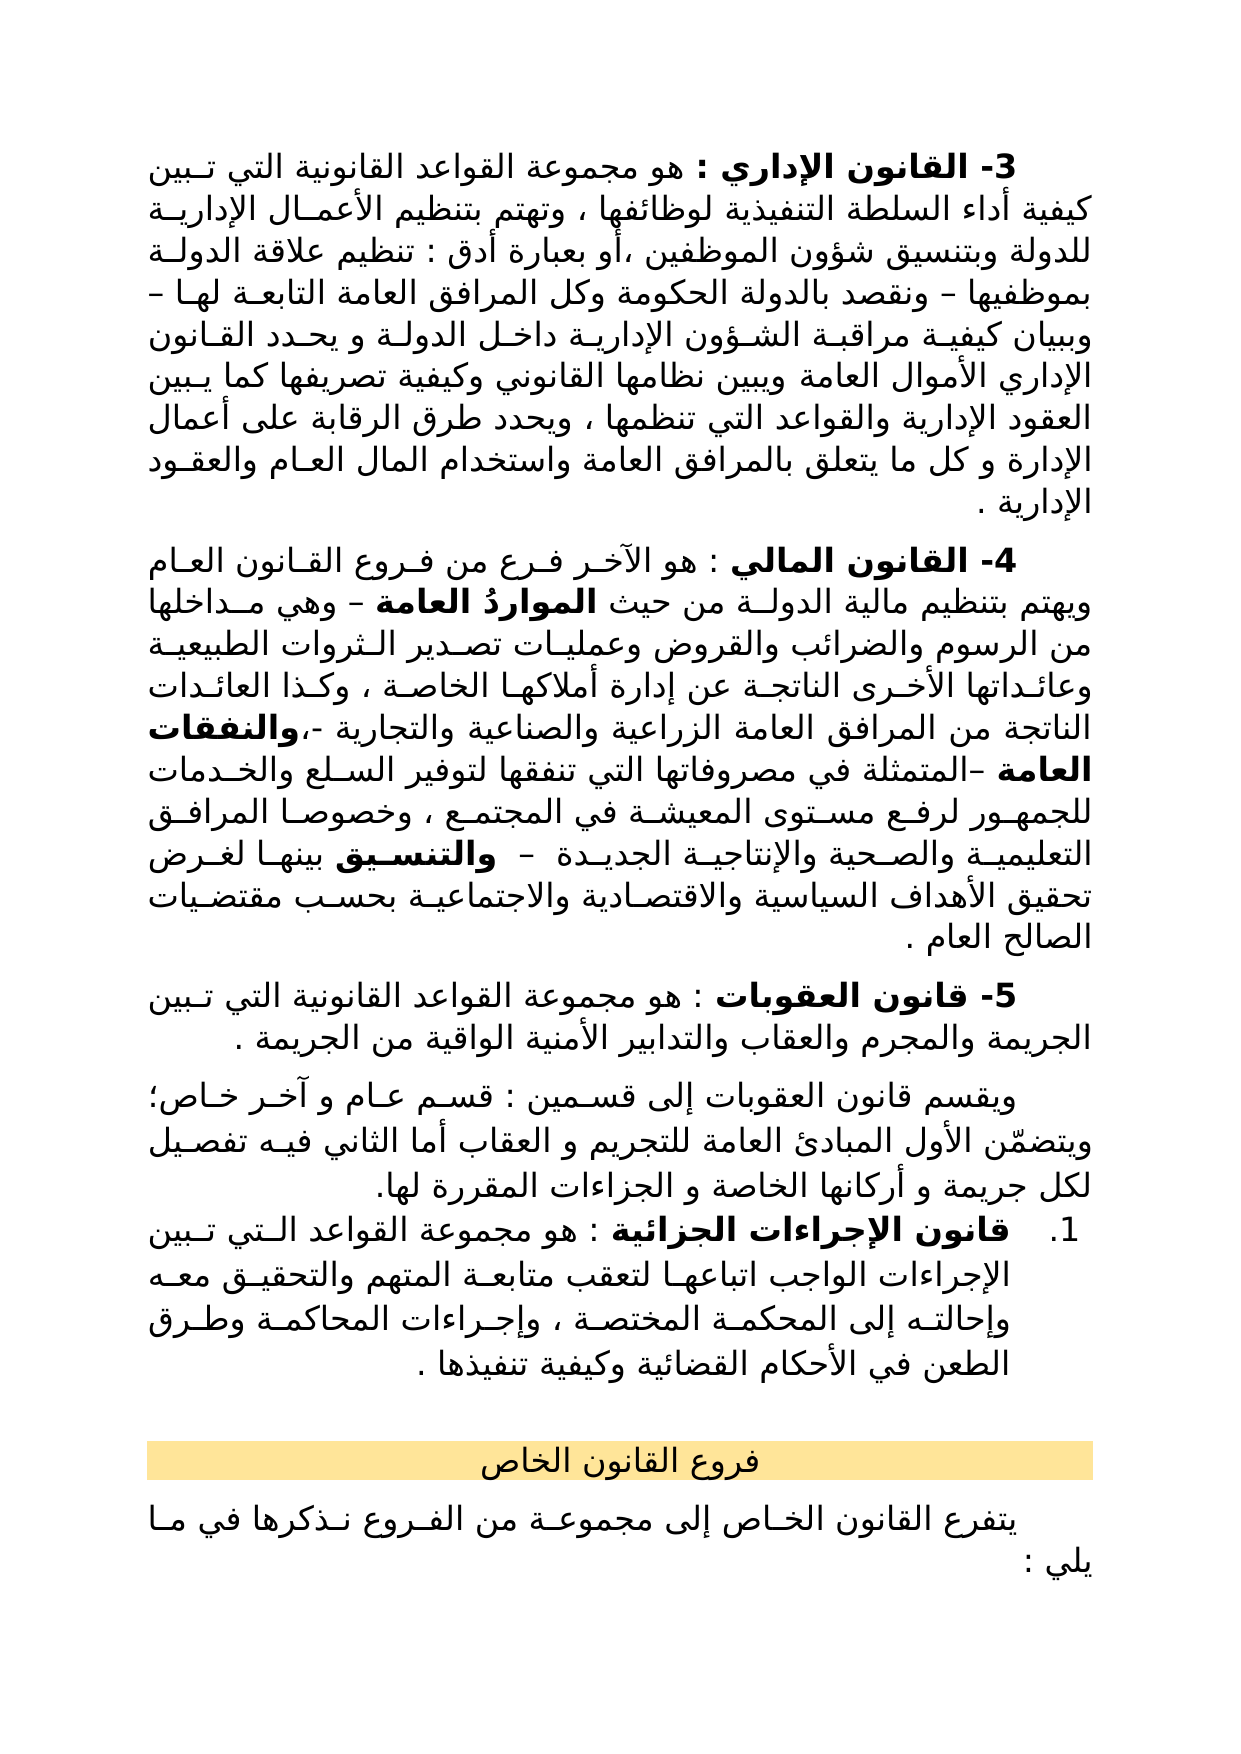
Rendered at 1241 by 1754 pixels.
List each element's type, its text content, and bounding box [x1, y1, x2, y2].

text 3- القانون الإداري : هو مجموعة القواعد القانونية التي تبين كيفية أداء السلطة التنفيذية لوظائفها ، وتهتم بتنظيم الأعمال الإدارية للدولة وبتنسيق شؤون الموظفين ،أو بعبارة أدق : تنظيم علاقة الدولة بموظفيها – ونقصد بالدولة الحكومة وكل المرافق العامة التابعة لها –وببيان كيفية مراقبة الشؤون الإدارية داخل الدولة و يحدد القانون الإداري الأموال العامة ويبين نظامها القانوني وكيفية تصريفها كما يبين العقود الإدارية والقواعد التي تنظمها ، ويحدد طرق الرقابة على أعمال الإدارة و كل ما يتعلق بالمرافق العامة واستخدام المال العام والعقود الإدارية . [147, 148, 1093, 521]
text ويقسم قانون العقوبات إلى قسمين : قسم عام و آخر خاص؛ ويتضمّن الأول المبادئ العامة للتجريم و العقاب أما الثاني فيه تفصيل لكل جريمة و أركانها الخاصة و الجزاءات المقررة لها. [148, 1077, 1093, 1205]
text يتفرع القانون الخاص إلى مجموعة من الفروع نذكرها في ما يلي : [147, 1500, 1093, 1581]
text 5- قانون العقوبات : هو مجموعة القواعد القانونية التي تبين الجريمة والمجرم والعقاب والتدابير الأمنية الواقية من الجريمة . [147, 977, 1093, 1057]
list قانون الإجراءات الجزائية : هو مجموعة القواعد التي تبين الإجراءات الواجب اتباعها لتعقب متابعة المتهم والتحقيق معه وإحالته إلى المحكمة المختصة ، وإجراءات المحاكمة وطرق الطعن في الأحكام القضائية وكيفية تنفيذها . [147, 1211, 1048, 1383]
text 4- القانون المالي : هو الآخر فرع من فروع القانون العام ويهتم بتنظيم مالية الدولة من حيث المواردُ العامة – وهي مداخلها من الرسوم والضرائب والقروض وعمليات تصدير الثروات الطبيعية وعائداتها الأخرى الناتجة عن إدارة أملاكها الخاصة ، وكذا العائدات الناتجة من المرافق العامة الزراعية والصناعية والتجارية -،والنفقات العامة –المتمثلة في مصروفاتها التي تنفقها لتوفير السلع والخدمات للجمهور لرفع مستوى المعيشة في المجتمع ، وخصوصا المرافق التعليمية والصحية والإنتاجية الجديدة – والتنسيق بينها لغرض تحقيق الأهداف السياسية والاقتصادية والاجتماعية بحسب مقتضيات الصالح العام . [147, 541, 1093, 957]
text فروع القانون الخاص [147, 1441, 1093, 1480]
